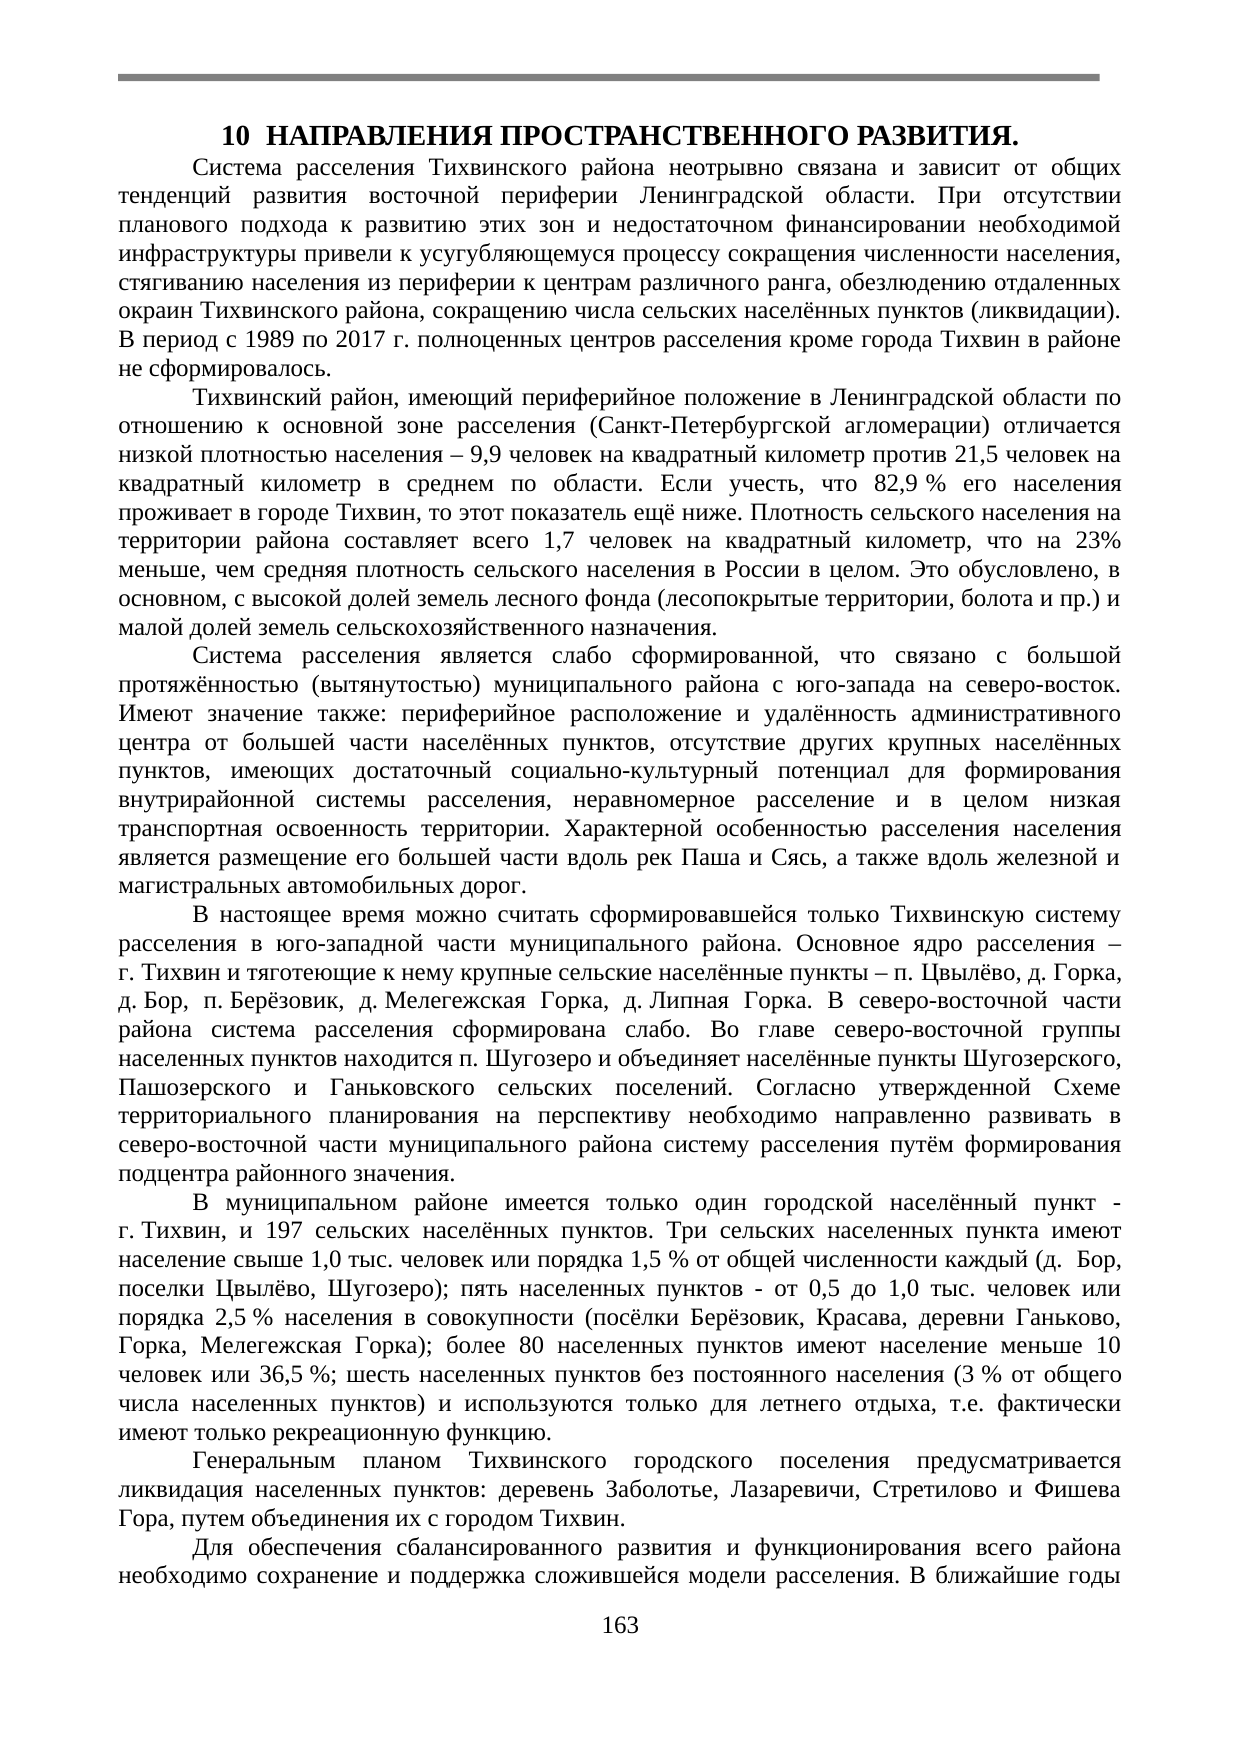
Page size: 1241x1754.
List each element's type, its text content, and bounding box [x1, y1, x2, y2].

subtitle НАПРАВЛЕНИЯ ПРОСТРАНСТВЕННОГО РАЗВИТИЯ. [118, 118, 1122, 152]
text Система расселения Тихвинского района неотрывно связана и зависит от общих тенденций развития восточной периферии Ленинградской области. При отсутствии планового подхода к развитию этих зон и недостаточном финансировании необходимой инфраструктуры привели к усугубляющемуся процессу сокращения численности населения, стягиванию населения из периферии к центрам различного ранга, обезлюдению отдаленных окраин Тихвинского района, сокращению числа сельских населённых пунктов (ликвидации). В период с 1989 по 2017 г. полноценных центров расселения кроме города Тихвин в районе не сформировалось. [118, 152, 1122, 382]
text В муниципальном районе имеется только один городской населённый пункт - г. Тихвин, и 197 сельских населённых пунктов. Три сельских населенных пункта имеют население свыше 1,0 тыс. человек или порядка 1,5 % от общей численности каждый (д. Бор, поселки Цвылёво, Шугозеро); пять населенных пунктов - от 0,5 до 1,0 тыс. человек или порядка 2,5 % населения в совокупности (посёлки Берёзовик, Красава, деревни Ганьково, Горка, Мелегежская Горка); более 80 населенных пунктов имеют население меньше 10 человек или 36,5 %; шесть населенных пунктов без постоянного населения (3 % от общего числа населенных пунктов) и используются только для летнего отдыха, т.е. фактически имеют только рекреационную функцию. [118, 1187, 1122, 1445]
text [118, 1532, 1122, 1589]
text Генеральным планом Тихвинского городского поселения предусматривается ликвидация населенных пунктов: деревень Заболотье, Лазаревичи, Стретилово и Фишева Гора, путем объединения их с городом Тихвин. [118, 1445, 1122, 1532]
text Тихвинский район, имеющий периферийное положение в Ленинградской области по отношению к основной зоне расселения (Санкт-Петербургской агломерации) отличается низкой плотностью населения – 9,9 человек на квадратный километр против 21,5 человек на квадратный километр в среднем по области. Если учесть, что 82,9 % его населения проживает в городе Тихвин, то этот показатель ещё ниже. Плотность сельского населения на территории района составляет всего 1,7 человек на квадратный километр, что на 23% меньше, чем средняя плотность сельского населения в России в целом. Это обусловлено, в основном, с высокой долей земель лесного фонда (лесопокрытые территории, болота и пр.) и малой долей земель сельскохозяйственного назначения. [118, 382, 1122, 640]
text В настоящее время можно считать сформировавшейся только Тихвинскую систему расселения в юго-западной части муниципального района. Основное ядро расселения – г. Тихвин и тяготеющие к нему крупные сельские населённые пункты – п. Цвылёво, д. Горка, д. Бор, п. Берёзовик, д. Мелегежская Горка, д. Липная Горка. В северо-восточной части района система расселения сформирована слабо. Во главе северо-восточной группы населенных пунктов находится п. Шугозеро и объединяет населённые пункты Шугозерского, Пашозерского и Ганьковского сельских поселений. Согласно утвержденной Схеме территориального планирования на перспективу необходимо направленно развивать в северо-восточной части муниципального района систему расселения путём формирования подцентра районного значения. [118, 899, 1122, 1187]
text Система расселения является слабо сформированной, что связано с большой протяжённостью (вытянутостью) муниципального района с юго-запада на северо-восток. Имеют значение также: периферийное расположение и удалённость административного центра от большей части населённых пунктов, отсутствие других крупных населённых пунктов, имеющих достаточный социально-культурный потенциал для формирования внутрирайонной системы расселения, неравномерное расселение и в целом низкая транспортная освоенность территории. Характерной особенностью расселения населения является размещение его большей части вдоль рек Паша и Сясь, а также вдоль железной и магистральных автомобильных дорог. [118, 640, 1122, 899]
